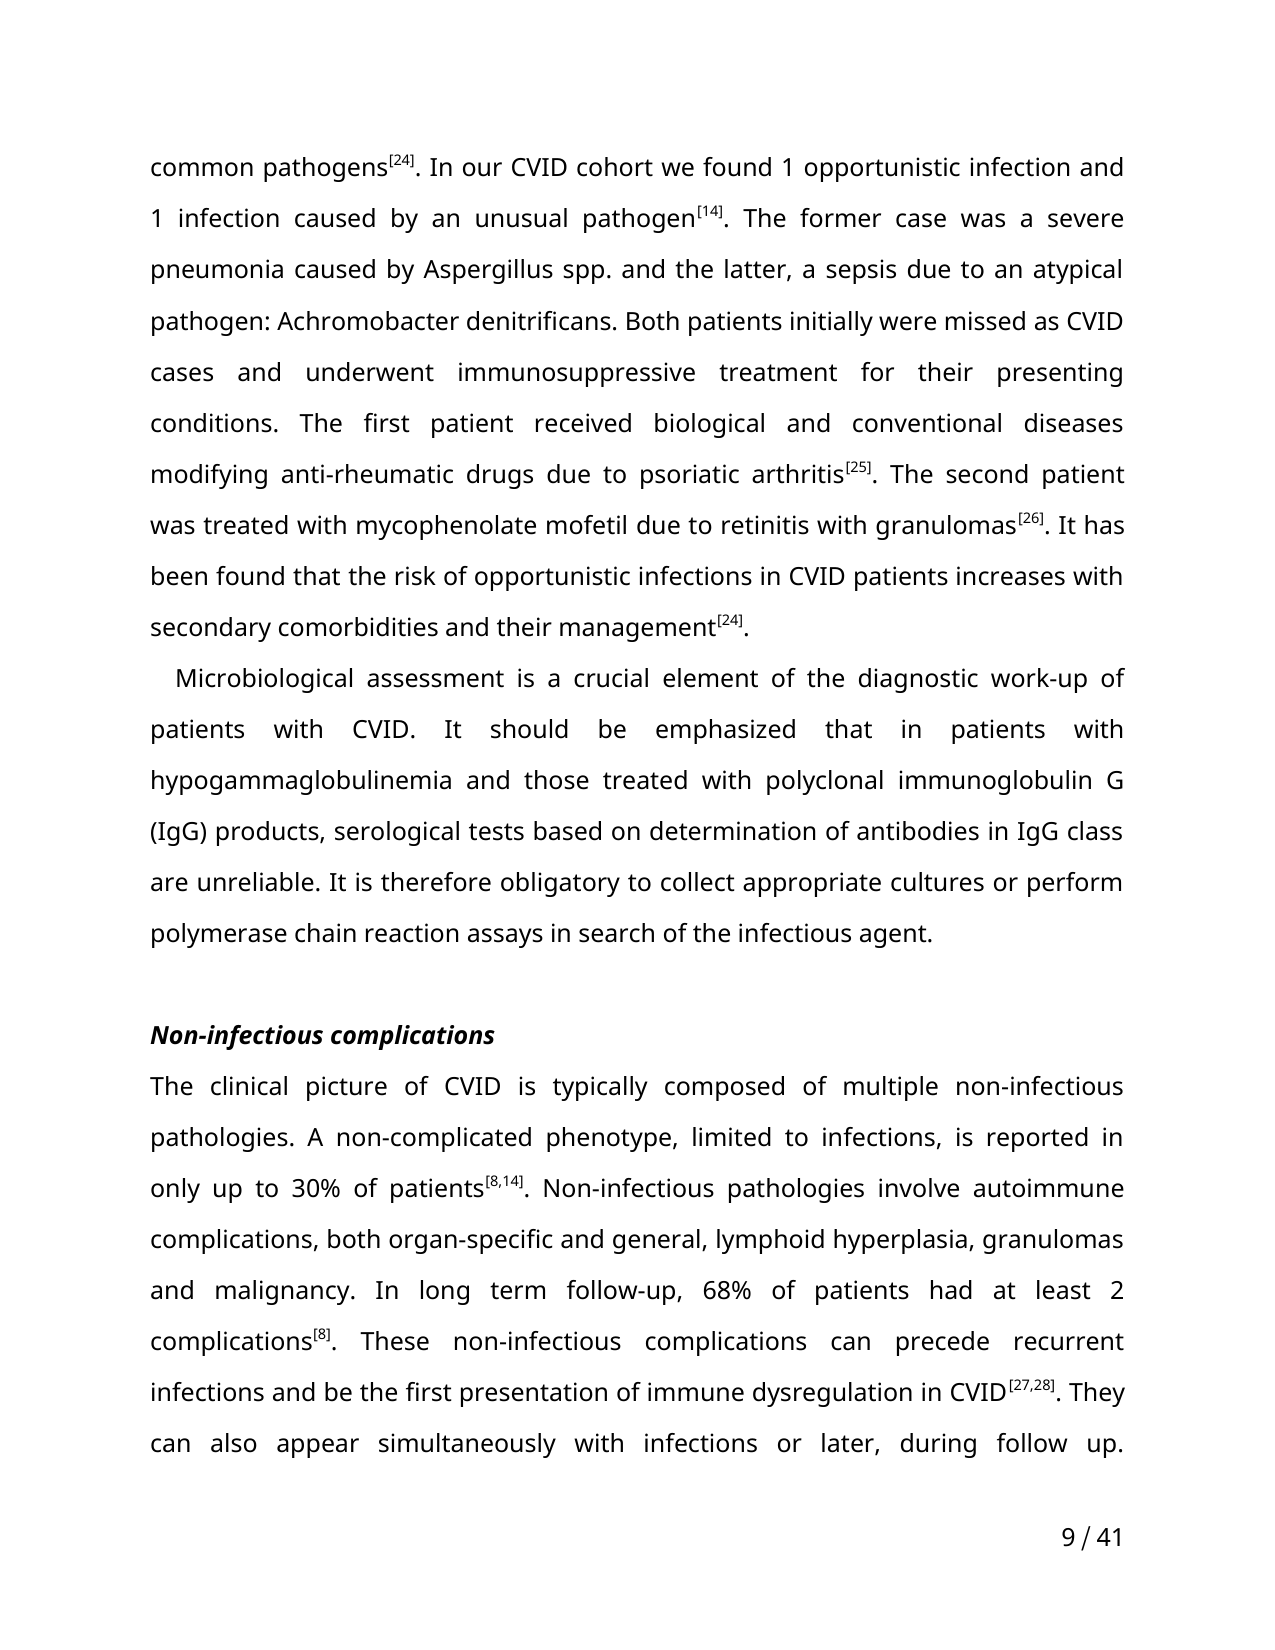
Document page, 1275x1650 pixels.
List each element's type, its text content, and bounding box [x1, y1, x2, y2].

text Microbiological assessment is a crucial element of the diagnostic work-up of patients with CVID. It should be emphasized that in patients with hypogammaglobulinemia and those treated with polyclonal immunoglobulin G (IgG) products, serological tests based on determination of antibodies in IgG class are unreliable. It is therefore obligatory to collect appropriate cultures or perform polymerase chain reaction assays in search of the infectious agent. [150, 660, 1125, 950]
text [150, 1069, 1125, 1460]
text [150, 150, 1125, 643]
text Non-infectious complications [150, 1018, 1125, 1052]
